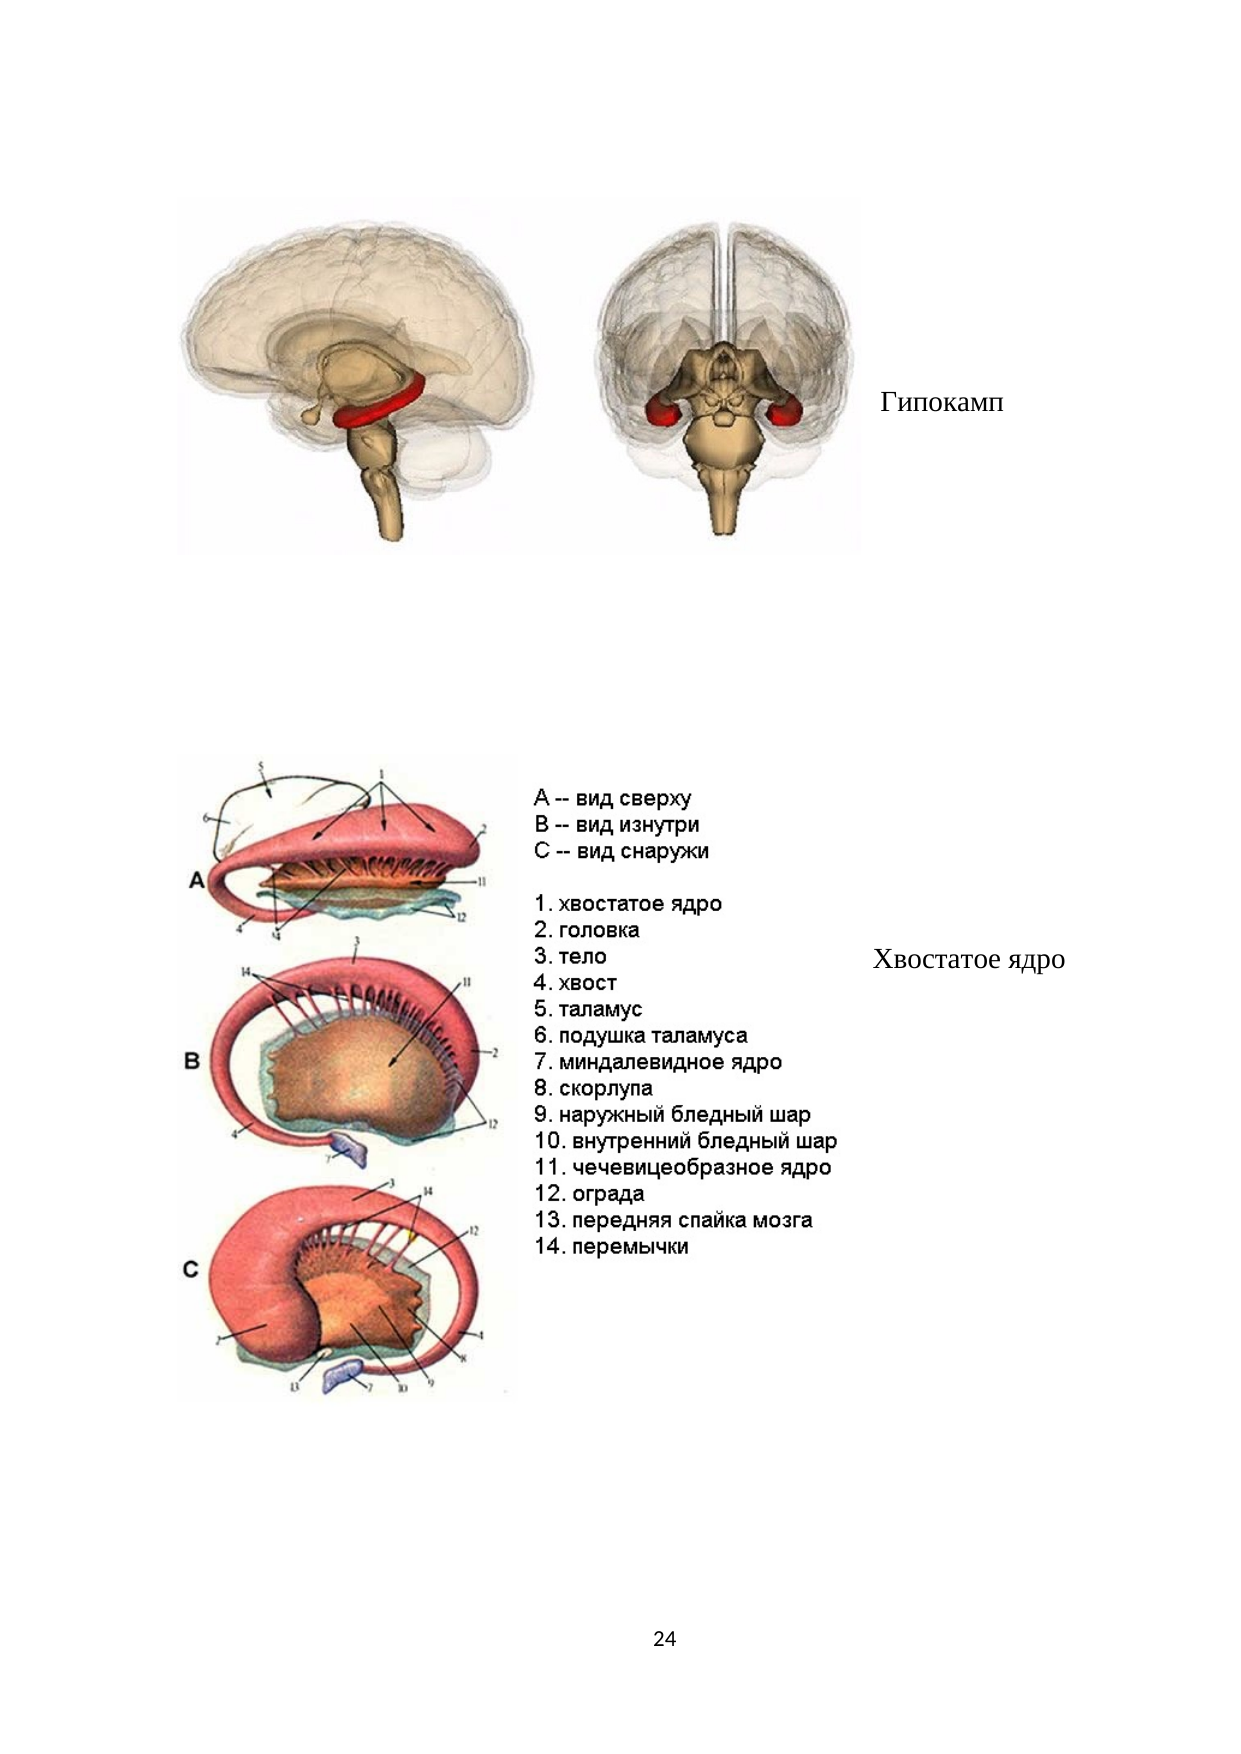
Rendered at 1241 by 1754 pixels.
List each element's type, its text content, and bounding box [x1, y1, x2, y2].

text Гипокамп [862, 384, 1152, 418]
picture [177, 197, 862, 555]
picture [177, 754, 850, 1412]
text Хвостатое ядро [177, 942, 1152, 1474]
